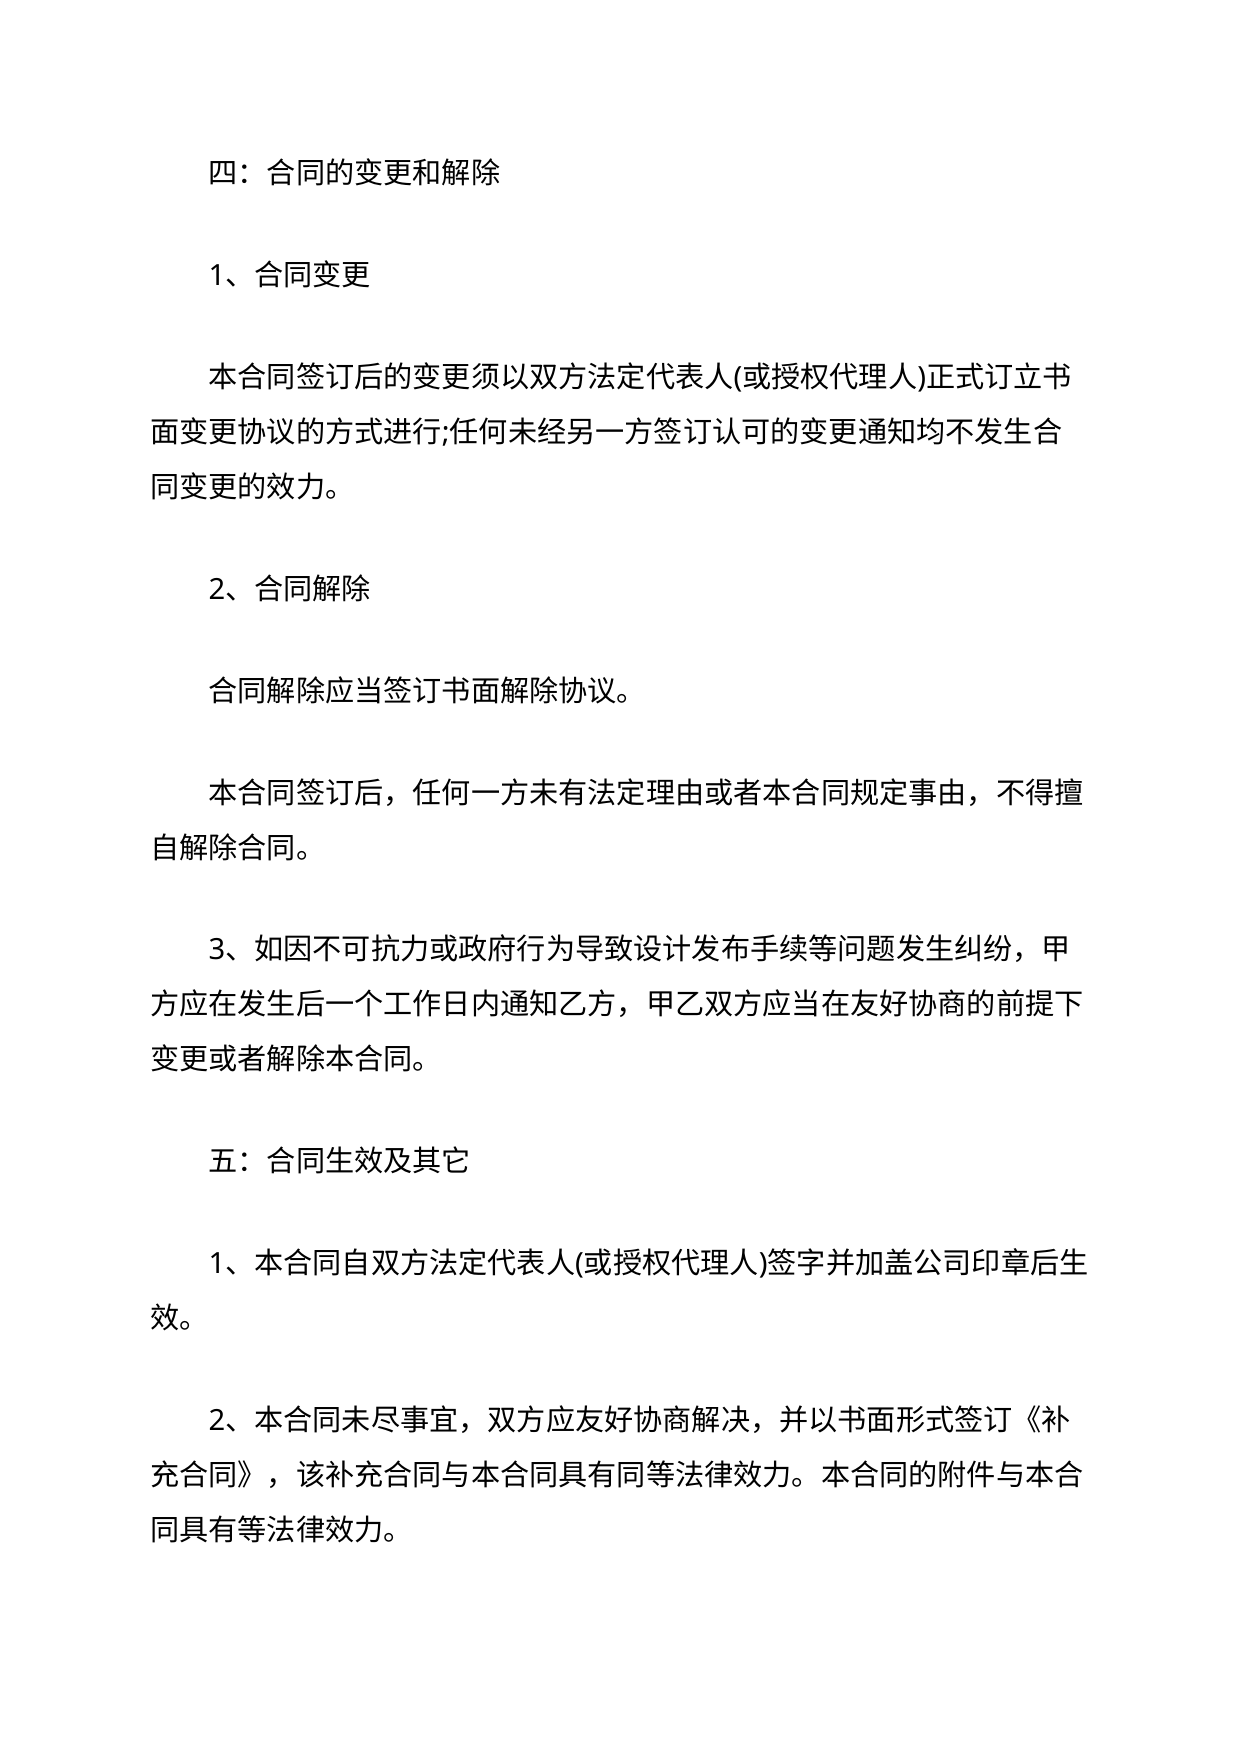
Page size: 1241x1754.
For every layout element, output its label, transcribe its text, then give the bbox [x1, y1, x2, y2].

text 1、本合同自双方法定代表人(或授权代理人)签字并加盖公司印章后生效。 [150, 1239, 1090, 1337]
text 2、本合同未尽事宜，双方应友好协商解决，并以书面形式签订《补充合同》，该补充合同与本合同具有同等法律效力。本合同的附件与本合同具有等法律效力。 [150, 1396, 1090, 1548]
text 2、合同解除 [150, 566, 1090, 608]
text 3、如因不可抗力或政府行为导致设计发布手续等问题发生纠纷，甲方应在发生后一个工作日内通知乙方，甲乙双方应当在友好协商的前提下变更或者解除本合同。 [150, 926, 1090, 1078]
text 1、合同变更 [150, 252, 1090, 294]
text 合同解除应当签订书面解除协议。 [150, 667, 1090, 710]
text 五：合同生效及其它 [150, 1138, 1090, 1180]
text 本合同签订后的变更须以双方法定代表人(或授权代理人)正式订立书面变更协议的方式进行;任何未经另一方签订认可的变更通知均不发生合同变更的效力。 [150, 354, 1090, 506]
text 四：合同的变更和解除 [150, 150, 1090, 192]
text 本合同签订后，任何一方未有法定理由或者本合同规定事由，不得擅自解除合同。 [150, 769, 1090, 866]
